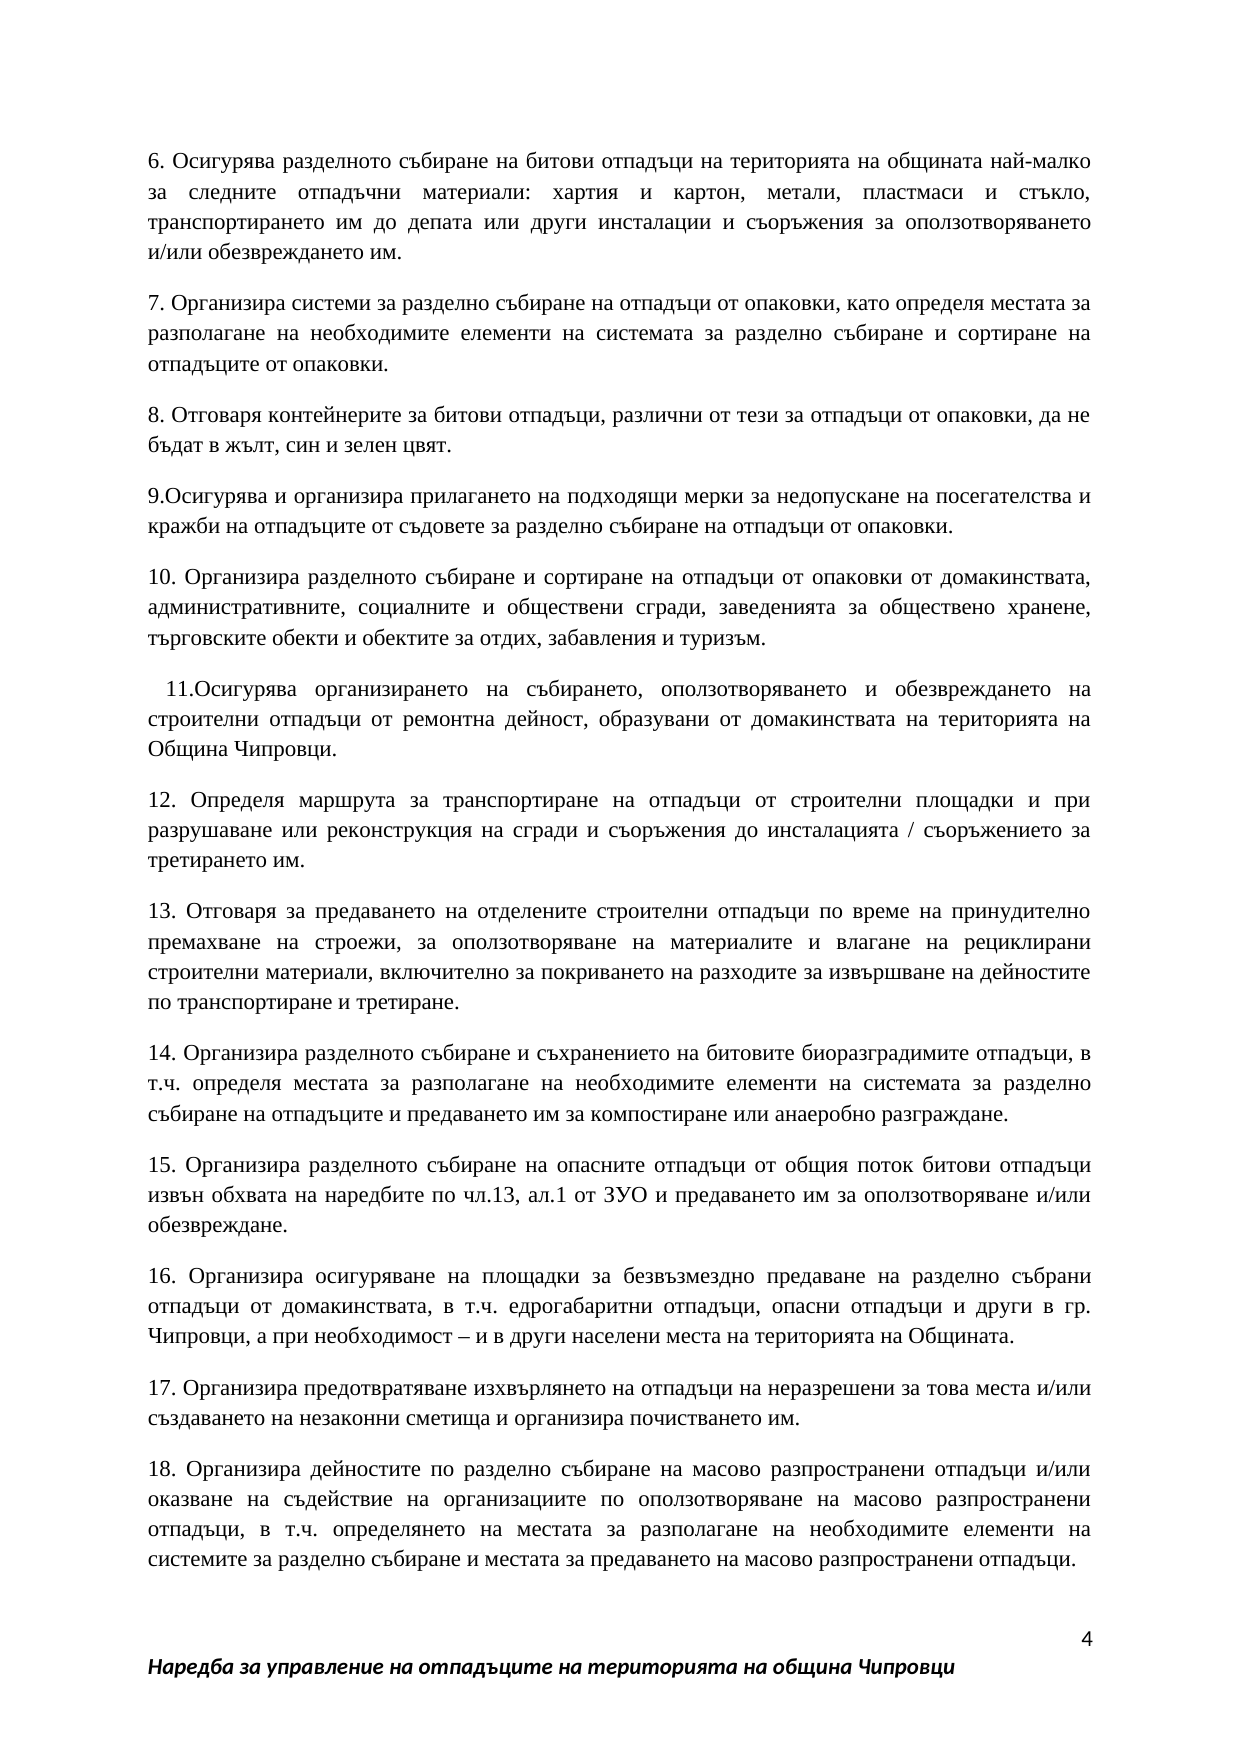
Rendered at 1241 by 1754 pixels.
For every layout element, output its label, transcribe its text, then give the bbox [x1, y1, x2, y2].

text 6. Осигурява разделното събиране на битови отпадъци на територията на общината най-малко за следните отпадъчни материали: хартия и картон, метали, пластмаси и стъкло, транспортирането им до депата или други инсталации и съоръжения за оползотворяването и/или обезвреждането им. [148, 148, 1093, 264]
text 11.Осигурява организирането на събирането, оползотворяването и обезвреждането на строителни отпадъци от ремонтна дейност, образувани от домакинствата на територията на Община Чипровци. [148, 675, 1093, 761]
text 12. Определя маршрута за транспортиране на отпадъци от строителни площадки и при разрушаване или реконструкция на сгради и съоръжения до инсталацията / съоръжението за третирането им. [148, 786, 1093, 873]
text 15. Организира разделното събиране на опасните отпадъци от общия поток битови отпадъци извън обхвата на наредбите по чл.13, ал.1 от ЗУО и предаването им за оползотворяване и/или обезвреждане. [148, 1151, 1093, 1237]
text 8. Отговаря контейнерите за битови отпадъци, различни от тези за отпадъци от опаковки, да не бъдат в жълт, син и зелен цвят. [148, 401, 1093, 457]
text 7. Организира системи за разделно събиране на отпадъци от опаковки, като определя местата за разполагане на необходимите елементи на системата за разделно събиране и сортиране на отпадъците от опаковки. [148, 289, 1093, 376]
text 10. Организира разделното събиране и сортиране на отпадъци от опаковки от домакинствата, административните, социалните и обществени сгради, заведенията за обществено хранене, търговските обекти и обектите за отдих, забавления и туризъм. [148, 563, 1093, 650]
text 16. Организира осигуряване на площадки за безвъзмездно предаване на разделно събрани отпадъци от домакинствата, в т.ч. едрогабаритни отпадъци, опасни отпадъци и други в гр. Чипровци, а при необходимост – и в други населени места на територията на Общината. [148, 1262, 1093, 1349]
text 13. Отговаря за предаването на отделените строителни отпадъци по време на принудително премахване на строежи, за оползотворяване на материалите и влагане на рециклирани строителни материали, включително за покриването на разходите за извършване на дейностите по транспортиране и третиране. [148, 898, 1093, 1014]
text 14. Организира разделното събиране и съхранението на битовите биоразградимите отпадъци, в т.ч. определя местата за разполагане на необходимите елементи на системата за разделно събиране на отпадъците и предаването им за компостиране или анаеробно разграждане. [148, 1039, 1093, 1126]
text 9.Осигурява и организира прилагането на подходящи мерки за недопускане на посегателства и кражби на отпадъците от съдовете за разделно събиране на отпадъци от опаковки. [148, 482, 1093, 538]
text 18. Организира дейностите по разделно събиране на масово разпространени отпадъци и/или оказване на съдействие на организациите по оползотворяване на масово разпространени отпадъци, в т.ч. определянето на местата за разполагане на необходимите елементи на системите за разделно събиране и местата за предаването на масово разпространени отпадъци. [148, 1455, 1093, 1572]
text 17. Организира предотвратяване изхвърлянето на отпадъци на неразрешени за това места и/или създаването на незаконни сметища и организира почистването им. [148, 1374, 1093, 1430]
